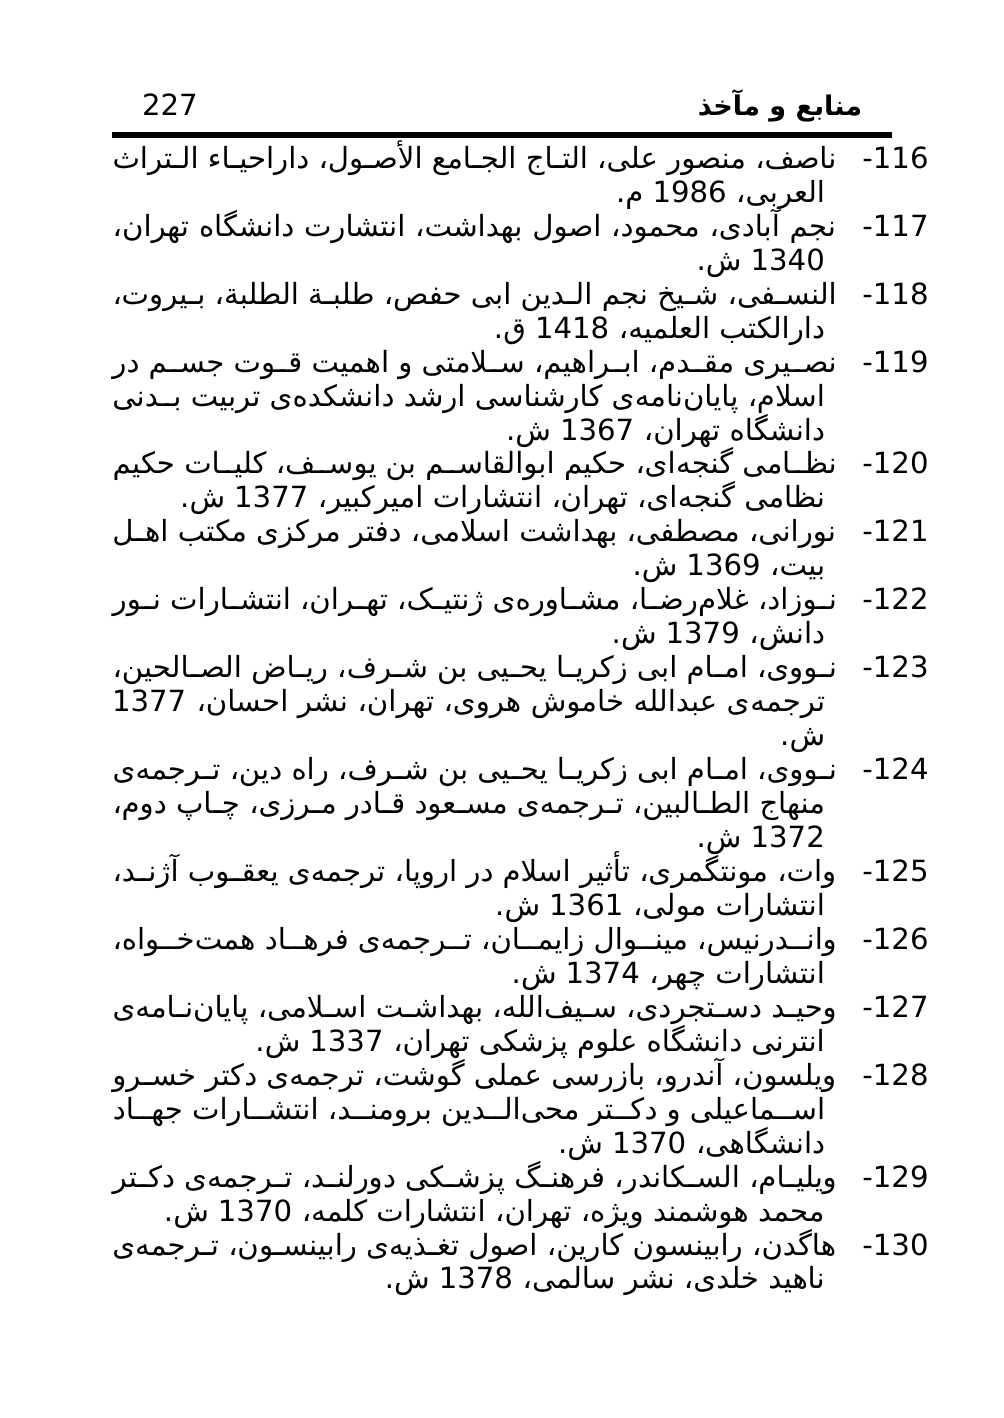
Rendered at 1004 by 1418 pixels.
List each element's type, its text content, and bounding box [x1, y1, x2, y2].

list ویلسون، آندرو، بازرسی عملی گوشت، ترجمه‌ی دکتر خسرو اسماعیلی و دکتر محی‌الدین برومند، انتشارات جهاد دانشگاهی، 1370 ش. [112, 1058, 862, 1160]
list وحید دستجردی، سیف‌الله، بهداشت اسلامی، پایان‌نامه‌ی انترنی دانشگاه علوم پزشکی تهران، 1337 ش. [112, 990, 862, 1058]
list ویلیام، السکاندر، فرهنگ پزشکی دورلند، ترجمه‌ی دکتر محمد هوشمند ویژه، تهران، انتشارات کلمه، 1370 ش. [112, 1160, 862, 1228]
list نصیری مقدم، ابراهیم، سلامتی و اهمیت قوت جسم در اسلام، پایان‌نامه‌ی کارشناسی ارشد دانشکده‌ی تربیت بدنی دانشگاه تهران، 1367 ش. [112, 345, 862, 447]
list نجم آبادی، محمود، اصول بهداشت، انتشارت دانشگاه تهران، 1340 ش. [112, 209, 862, 277]
list النسفی، شیخ نجم الدین ابی حفص، طلبة الطلبة، بیروت، دارالکتب العلمیه، 1418 ق. [112, 277, 862, 345]
list نووی، امام ابی زکریا یحیی بن شرف، راه دین، ترجمه‌ی منهاج الطالبین، ترجمه‌ی مسعود قادر مرزی، چاپ دوم، 1372 ش. [112, 752, 862, 854]
list نوزاد، غلام‌رضا، مشاوره‌ی ژنتیک، تهران، انتشارات نور دانش، 1379 ش. [112, 583, 862, 651]
list وات، مونتگمری، تأثیر اسلام در اروپا، ترجمه‌ی یعقوب آژند، انتشارات مولی، 1361 ش. [112, 854, 862, 922]
list ناصف، منصور علی، التاج الجامع الأصول، داراحیاء التراث العربی، 1986 م. [112, 141, 862, 209]
list نووی، امام ابی زکریا یحیی بن شرف، ریاض الصالحین، ترجمه‌ی عبدالله خاموش هروی، تهران، نشر احسان، 1377 ش. [112, 651, 862, 752]
list نورانی، مصطفی، بهداشت اسلامی، دفتر مرکزی مکتب اهل بیت، 1369 ش. [112, 515, 862, 583]
list هاگدن، رابینسون کارین، اصول تغذیه‌ی رابینسون، ترجمه‌ی ناهید خلدی، نشر سالمی، 1378 ش. [112, 1228, 862, 1296]
list واندرنیس، مینوال زایمان، ترجمه‌ی فرهاد همت‌خواه، انتشارات چهر، 1374 ش. [112, 922, 862, 990]
list نظامی گنجه‌ای، حکیم ابوالقاسم بن یوسف، کلیات حکیم نظامی گنجه‌ای، تهران، انتشارات امیرکبیر، 1377 ش. [112, 447, 862, 515]
